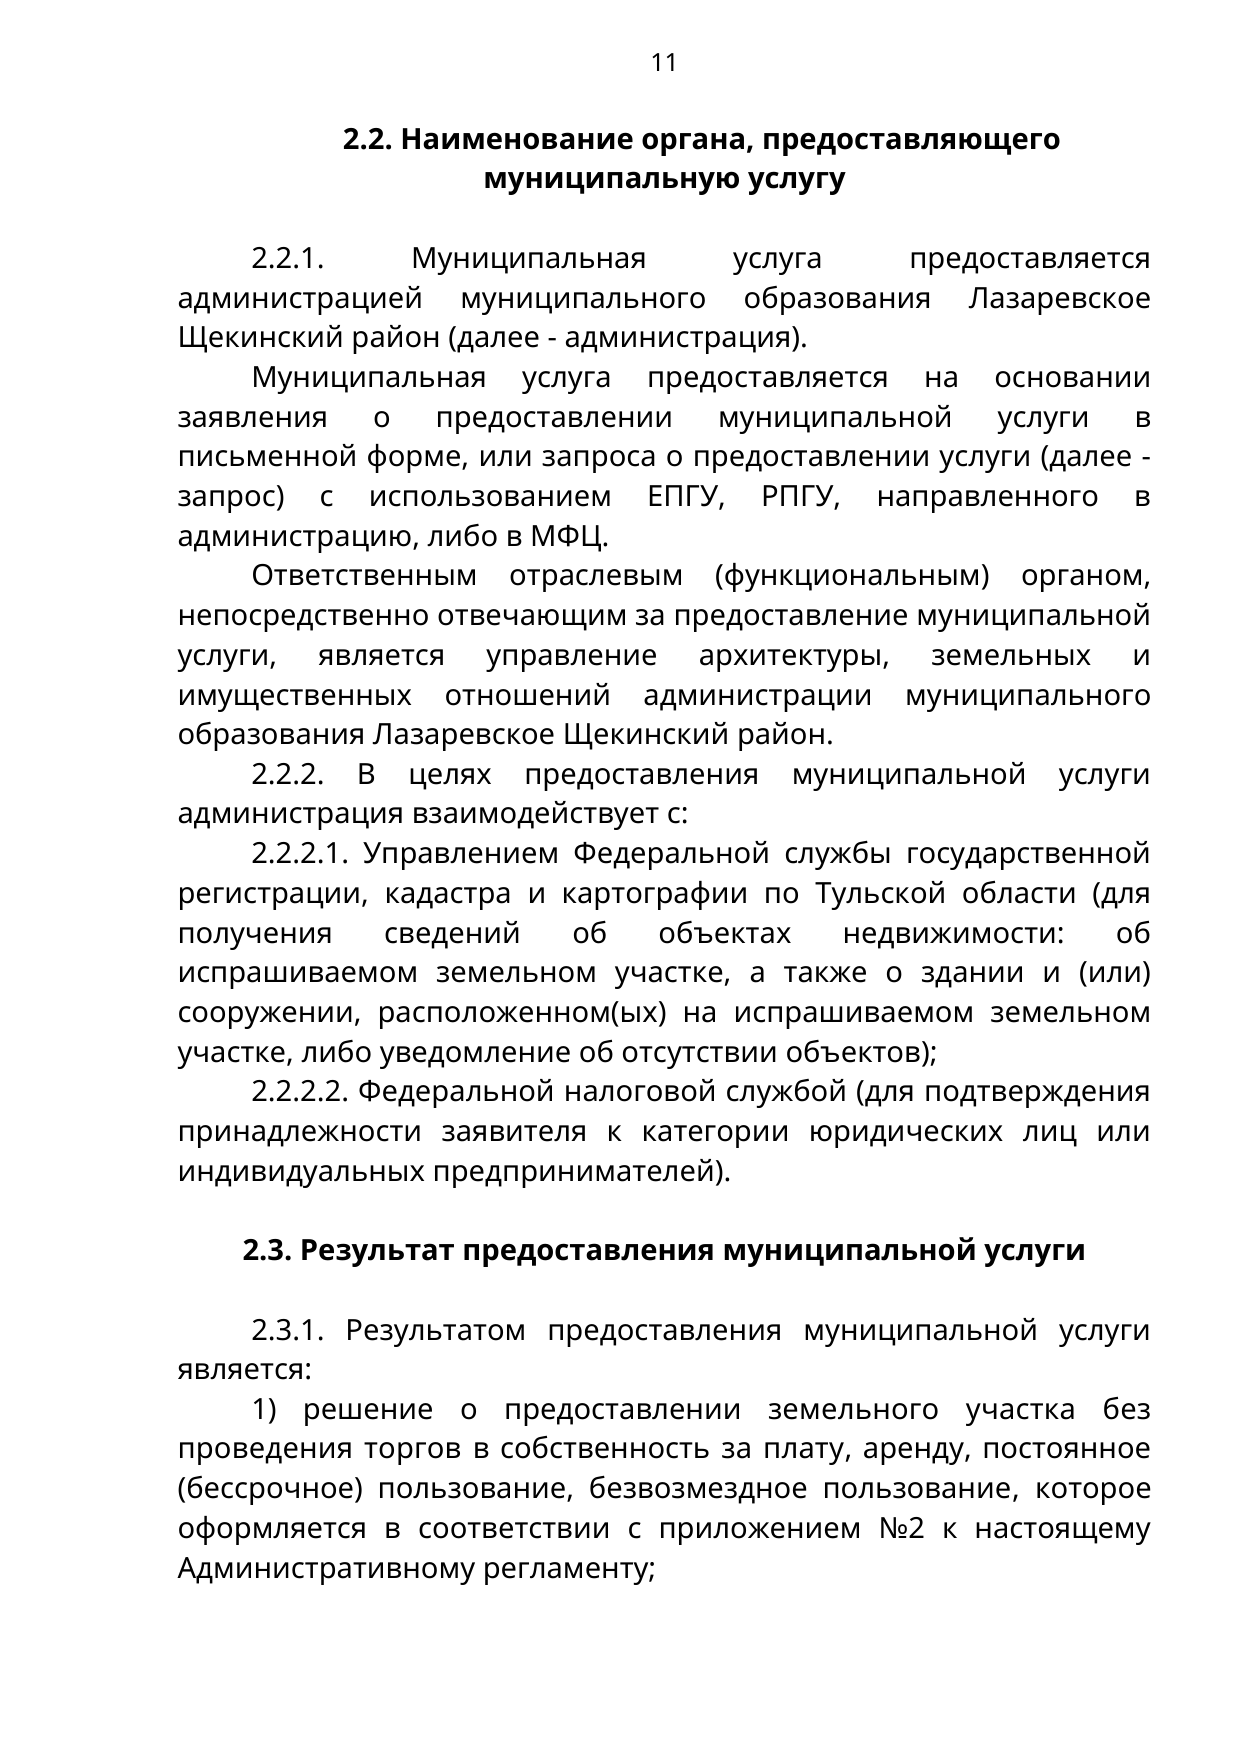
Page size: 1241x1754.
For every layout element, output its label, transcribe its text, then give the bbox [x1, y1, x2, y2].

text 2.3. Результат предоставления муниципальной услуги [177, 1229, 1152, 1269]
text 2.2.1. Муниципальная услуга предоставляется администрацией муниципального образования Лазаревское Щекинский район (далее - администрация). [177, 237, 1152, 356]
text Ответственным отраслевым (функциональным) органом, непосредственно отвечающим за предоставление муниципальной услуги, является управление архитектуры, земельных и имущественных отношений администрации муниципального образования Лазаревское Щекинский район. [177, 555, 1152, 753]
text 1) решение о предоставлении земельного участка без проведения торгов в собственность за плату, аренду, постоянное (бессрочное) пользование, безвозмездное пользование, которое оформляется в соответствии с приложением №2 к настоящему Административному регламенту; [177, 1388, 1152, 1587]
text 2.2.2. В целях предоставления муниципальной услуги администрация взаимодействует с: [177, 753, 1152, 832]
text Муниципальная услуга предоставляется на основании заявления о предоставлении муниципальной услуги в письменной форме, или запроса о предоставлении услуги (далее - запрос) с использованием ЕПГУ, РПГУ, направленного в администрацию, либо в МФЦ. [177, 356, 1152, 555]
text 2.3.1. Результатом предоставления муниципальной услуги является: [177, 1309, 1152, 1388]
text 2.2.2.1. Управлением Федеральной службы государственной регистрации, кадастра и картографии по Тульской области (для получения сведений об объектах недвижимости: об испрашиваемом земельном участке, а также о здании и (или) сооружении, расположенном(ых) на испрашиваемом земельном участке, либо уведомление об отсутствии объектов); [177, 832, 1152, 1071]
text 2.2.2.2. Федеральной налоговой службой (для подтверждения принадлежности заявителя к категории юридических лиц или индивидуальных предпринимателей). [177, 1071, 1152, 1190]
text 2.2. Наименование органа, предоставляющего муниципальную услугу [177, 118, 1152, 197]
